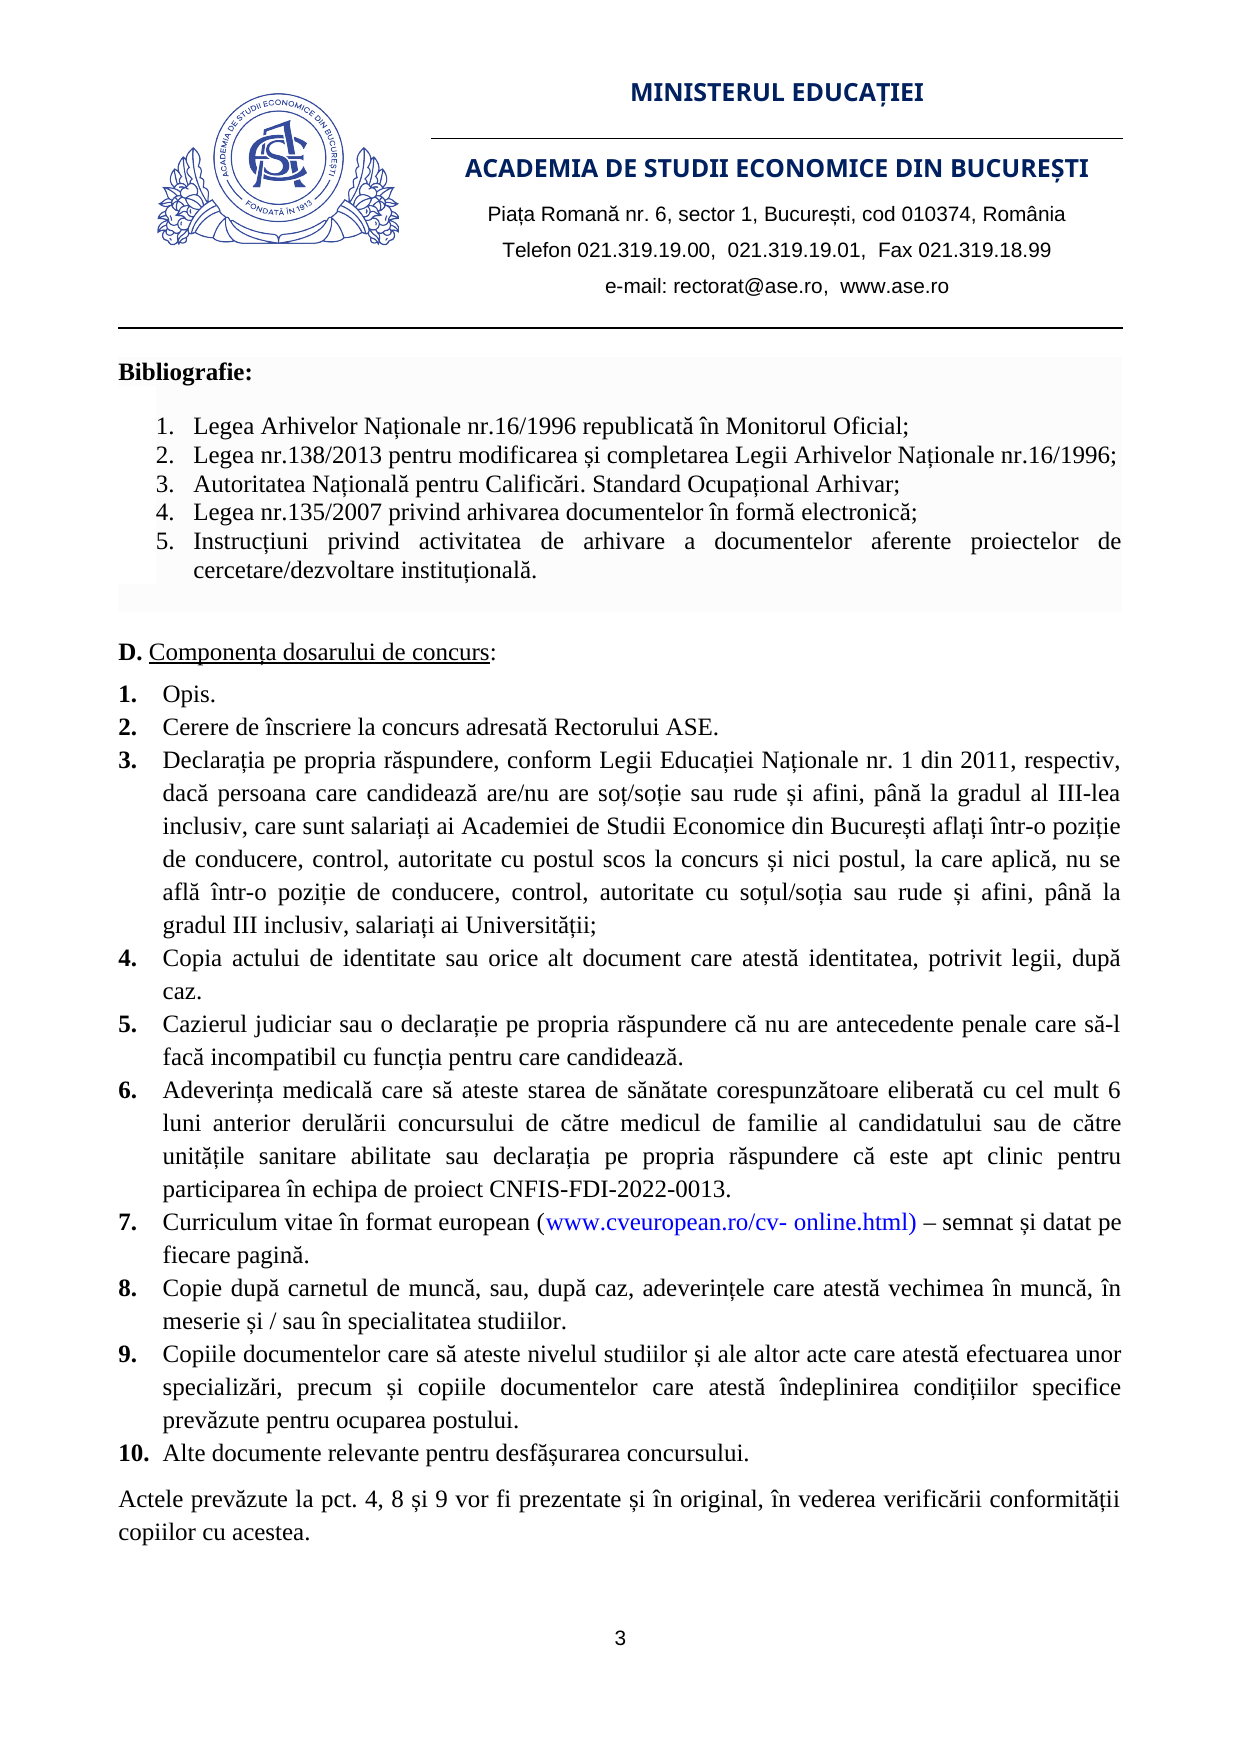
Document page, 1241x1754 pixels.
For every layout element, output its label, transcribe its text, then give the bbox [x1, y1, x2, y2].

list Declarația pe propria răspundere, conform Legii Educației Naționale nr. 1 din 2011, respectiv, dacă persoana care candidează are/nu are soț/soție sau rude și afini, până la gradul al III-lea inclusiv, care sunt salariați ai Academiei de Studii Economice din București aflați într-o poziție de conducere, control, autoritate cu postul scos la concurs și nici postul, la care aplică, nu se află într-o poziție de conducere, control, autoritate cu soțul/soția sau rude și afini, până la gradul III inclusiv, salariați ai Universității; [118, 745, 1122, 938]
subtitle Bibliografie: [118, 357, 1122, 386]
text D. Componența dosarului de concurs: [118, 637, 1122, 666]
list Curriculum vitae în format european (www.cveuropean.ro/cv- online.html) – semnat și datat pe fiecare pagină. [118, 1207, 1122, 1269]
list Copiile documentelor care să ateste nivelul studiilor și ale altor acte care atestă efectuarea unor specializări, precum și copiile documentelor care atestă îndeplinirea condițiilor specifice prevăzute pentru ocuparea postului. [118, 1339, 1122, 1434]
list Copia actului de identitate sau orice alt document care atestă identitatea, potrivit legii, după caz. [118, 943, 1122, 1004]
list Copie după carnetul de muncă, sau, după caz, adeverințele care atestă vechimea în muncă, în meserie și / sau în specialitatea studiilor. [118, 1273, 1122, 1335]
list Opis. [118, 679, 1122, 707]
picture [157, 93, 399, 246]
subtitle Instrucțiuni privind activitatea de arhivare a documentelor aferente proiectelor de cercetare/dezvoltare instituțională. [156, 526, 1122, 584]
subtitle Legea nr.135/2007 privind arhivarea documentelor în formă electronică; [156, 497, 1122, 526]
subtitle Legea Arhivelor Naționale nr.16/1996 republicată în Monitorul Oficial; [156, 411, 1122, 440]
text Actele prevăzute la pct. 4, 8 și 9 vor fi prezentate și în original, în vederea verificării conformității copiilor cu acestea. [118, 1484, 1122, 1545]
list Alte documente relevante pentru desfășurarea concursului. [118, 1438, 1122, 1467]
list Cazierul judiciar sau o declarație pe propria răspundere că nu are antecedente penale care să-l facă incompatibil cu funcția pentru care candidează. [118, 1009, 1122, 1071]
list Cerere de înscriere la concurs adresată Rectorului ASE. [118, 712, 1122, 740]
subtitle Autoritatea Națională pentru Calificări. Standard Ocupațional Arhivar; [156, 469, 1122, 497]
list Adeverința medicală care să ateste starea de sănătate corespunzătoare eliberată cu cel mult 6 luni anterior derulării concursului de către medicul de familie al candidatului sau de către unitățile sanitare abilitate sau declarația pe propria răspundere că este apt clinic pentru participarea în echipa de proiect CNFIS-FDI-2022-0013. [118, 1075, 1122, 1203]
subtitle Legea nr.138/2013 pentru modificarea și completarea Legii Arhivelor Naționale nr.16/1996; [156, 440, 1122, 469]
